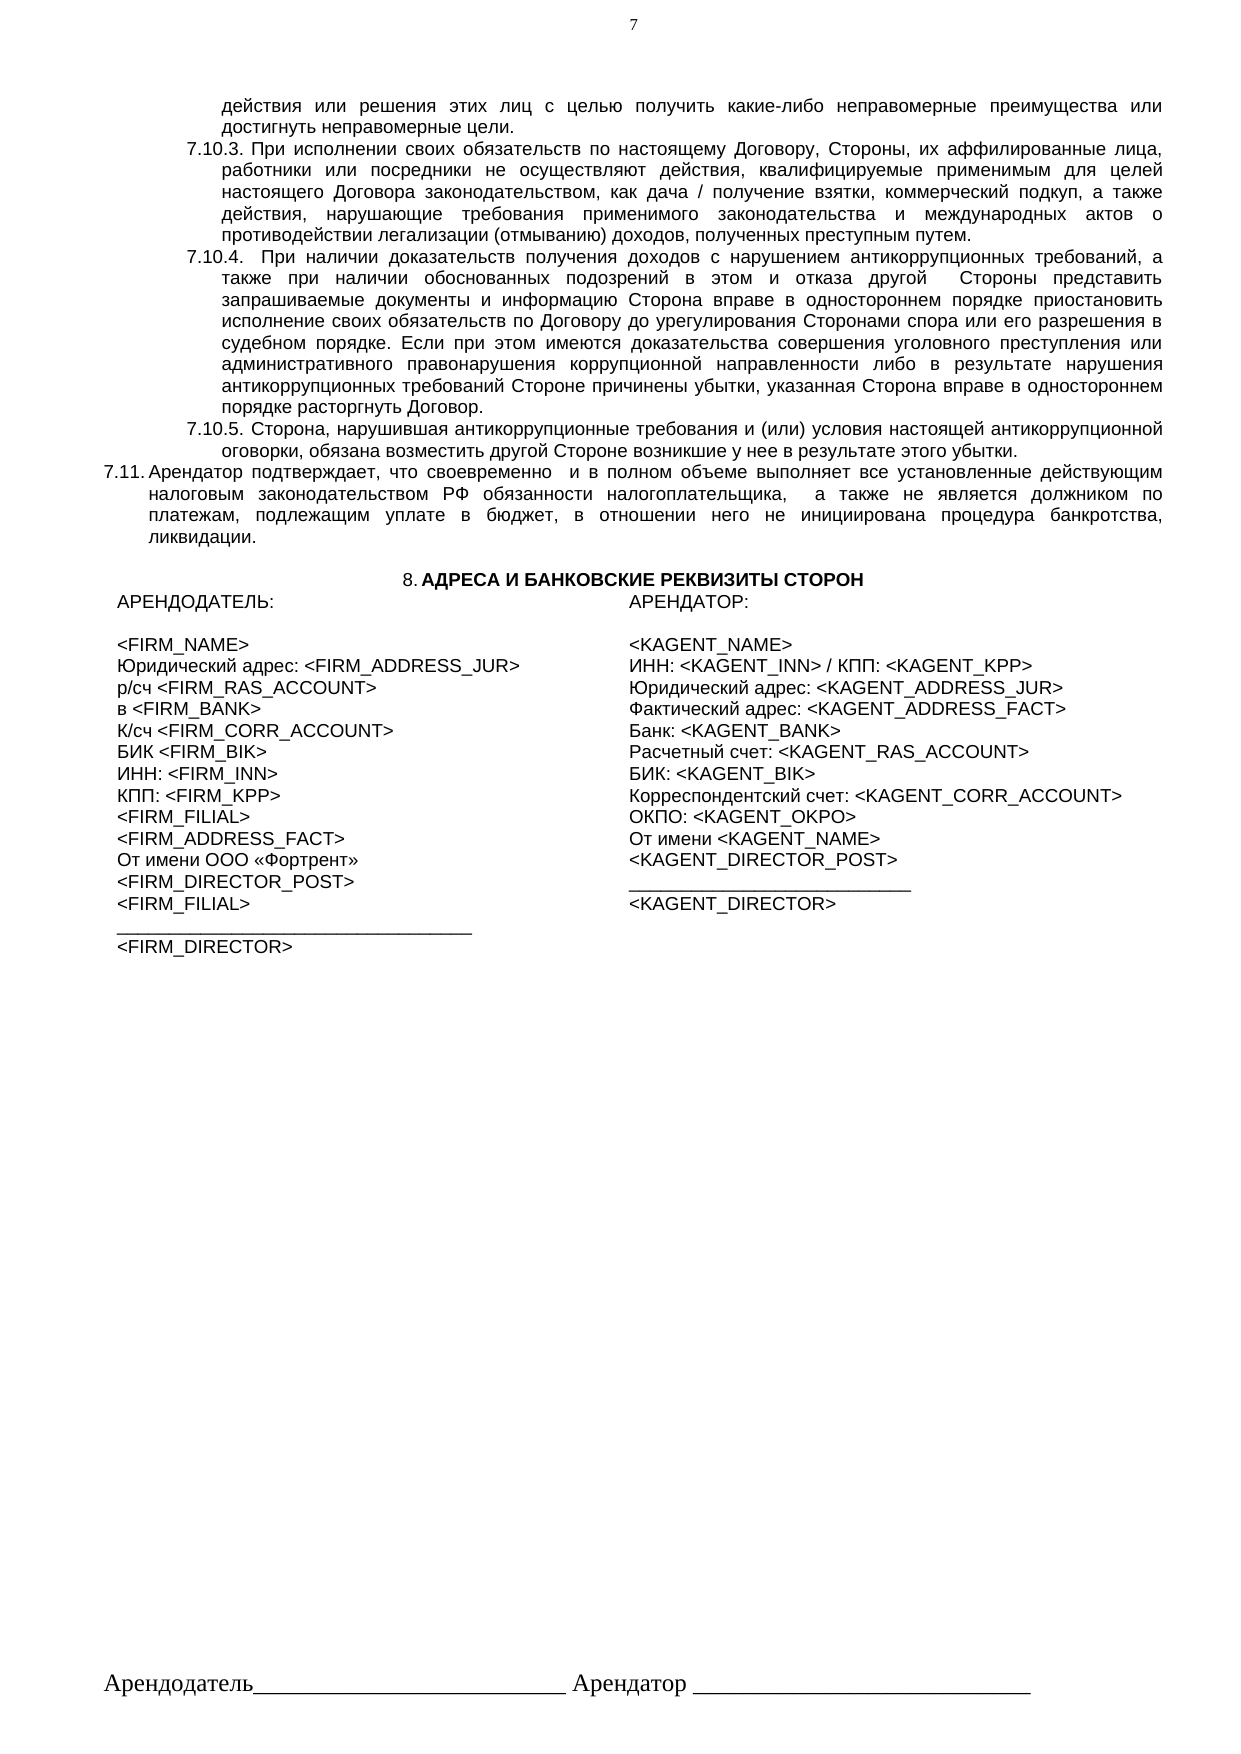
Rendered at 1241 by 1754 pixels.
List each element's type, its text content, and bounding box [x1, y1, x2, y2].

table_header АРЕНДАТОР: <KAGENT_NAME> ИНН: <KAGENT_INN> / КПП: <KAGENT_KPP> Юридический адрес: <KAGENT_ADDRESS_JUR> Фактический адрес: <KAGENT_ADDRESS_FACT> Банк: <KAGENT_BANK> Расчетный счет: <KAGENT_RAS_ACCOUNT> БИК: <KAGENT_BIK> Корреспондентский счет: <KAGENT_CORR_ACCOUNT> ОКПО: <KAGENT_OKPO> От имени <KAGENT_NAME> <KAGENT_DIRECTOR_POST> ___________________________ <KAGENT_DIRECTOR> [618, 590, 1161, 957]
list Сторона, нарушившая антикоррупционные требования и (или) условия настоящей антикоррупционной оговорки, обязана возместить другой Стороне возникшие у нее в результате этого убытки. [186, 418, 1163, 461]
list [186, 94, 1163, 138]
list При наличии доказательств получения доходов с нарушением антикоррупционных требований, а также при наличии обоснованных подозрений в этом и отказа другой Стороны представить запрашиваемые документы и информацию Сторона вправе в одностороннем порядке приостановить исполнение своих обязательств по Договору до урегулирования Сторонами спора или его разрешения в судебном порядке. Если при этом имеются доказательства совершения уголовного преступления или административного правонарушения коррупционной направленности либо в результате нарушения антикоррупционных требований Стороне причинены убытки, указанная Сторона вправе в одностороннем порядке расторгнуть Договор. [186, 245, 1163, 418]
list АДРЕСА И БАНКОВСКИЕ РЕКВИЗИТЫ СТОРОН [103, 569, 1163, 590]
list Арендатор подтверждает, что своевременно и в полном объеме выполняет все установленные действующим налоговым законодательством РФ обязанности налогоплательщика, а также не является должником по платежам, подлежащим уплате в бюджет, в отношении него не инициирована процедура банкротства, ликвидации. [103, 461, 1163, 547]
table_header АРЕНДОДАТЕЛЬ: <FIRM_NAME> Юридический адрес: <FIRM_ADDRESS_JUR> р/сч <FIRM_RAS_ACCOUNT> в <FIRM_BANK> К/сч <FIRM_CORR_ACCOUNT> БИК <FIRM_BIK> ИНН: <FIRM_INN> КПП: <FIRM_KPP> <FIRM_FILIAL> <FIRM_ADDRESS_FACT> От имени ООО «Фортрент» <FIRM_DIRECTOR_POST> <FIRM_FILIAL> __________________________________ <FIRM_DIRECTOR> [106, 590, 618, 957]
list При исполнении своих обязательств по настоящему Договору, Стороны, их аффилированные лица, работники или посредники не осуществляют действия, квалифицируемые применимым для целей настоящего Договора законодательством, как дача / получение взятки, коммерческий подкуп, а также действия, нарушающие требования применимого законодательства и международных актов о противодействии легализации (отмыванию) доходов, полученных преступным путем. [186, 138, 1163, 245]
